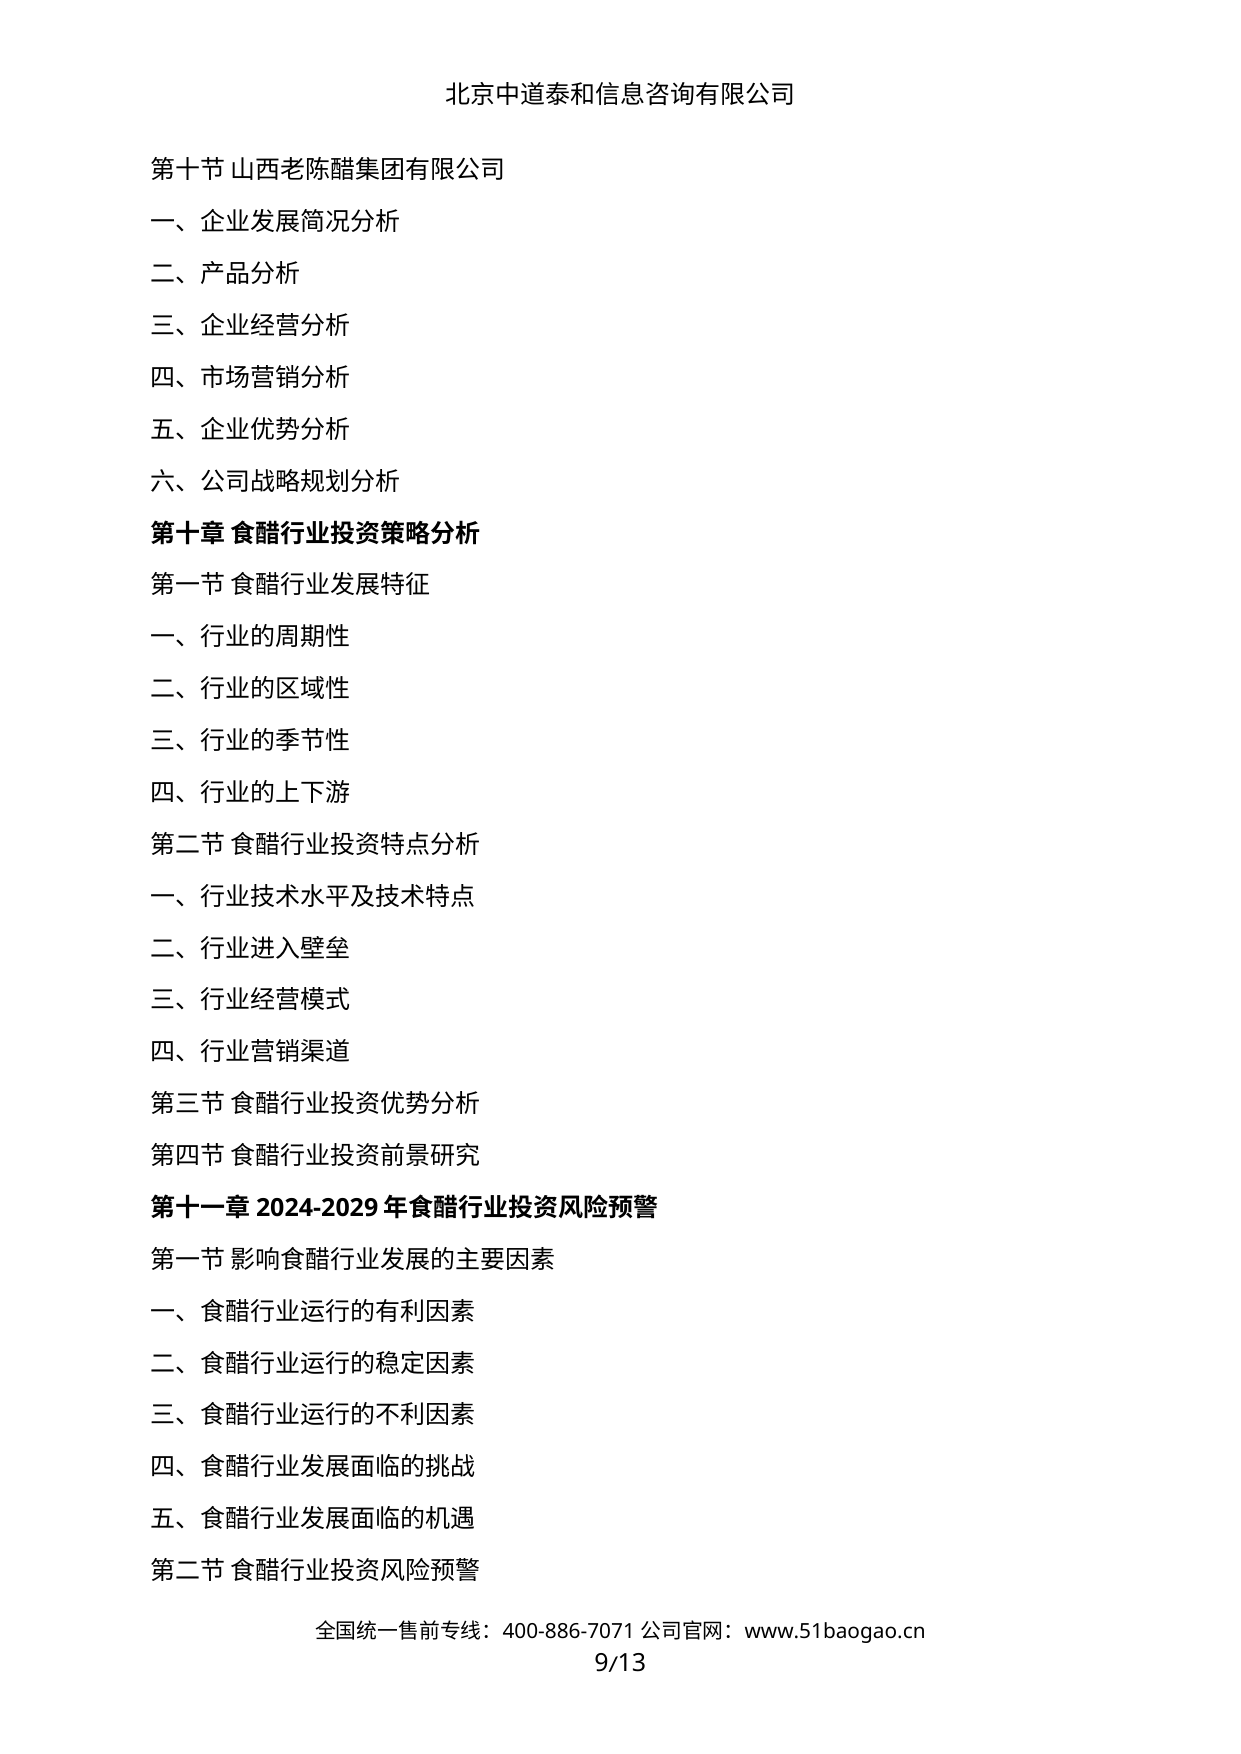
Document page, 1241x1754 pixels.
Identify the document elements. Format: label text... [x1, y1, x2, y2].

text 四、市场营销分析 [150, 357, 1090, 394]
text 二、产品分析 [150, 254, 1090, 290]
text 第四节 食醋行业投资前景研究 [150, 1136, 1090, 1172]
text 三、行业的季节性 [150, 721, 1090, 757]
text 五、企业优势分析 [150, 409, 1090, 446]
text 一、食醋行业运行的有利因素 [150, 1291, 1090, 1327]
text 一、企业发展简况分析 [150, 202, 1090, 238]
text 三、企业经营分析 [150, 306, 1090, 342]
text 第三节 食醋行业投资优势分析 [150, 1084, 1090, 1120]
text 一、行业的周期性 [150, 617, 1090, 653]
text 四、行业的上下游 [150, 772, 1090, 809]
text 三、食醋行业运行的不利因素 [150, 1395, 1090, 1431]
text 二、行业进入壁垒 [150, 928, 1090, 964]
text 第十节 山西老陈醋集团有限公司 [150, 150, 1090, 186]
text 第一节 影响食醋行业发展的主要因素 [150, 1239, 1090, 1276]
text 三、行业经营模式 [150, 980, 1090, 1016]
text 二、行业的区域性 [150, 669, 1090, 705]
text 第二节 食醋行业投资风险预警 [150, 1551, 1090, 1587]
text 第十一章 2024-2029年食醋行业投资风险预警 [150, 1187, 1090, 1224]
text 一、行业技术水平及技术特点 [150, 876, 1090, 912]
text 五、食醋行业发展面临的机遇 [150, 1499, 1090, 1535]
text 第一节 食醋行业发展特征 [150, 565, 1090, 601]
text 第十章 食醋行业投资策略分析 [150, 513, 1090, 549]
text 二、食醋行业运行的稳定因素 [150, 1343, 1090, 1379]
text 六、公司战略规划分析 [150, 461, 1090, 497]
text 四、行业营销渠道 [150, 1032, 1090, 1068]
text 第二节 食醋行业投资特点分析 [150, 824, 1090, 861]
text 四、食醋行业发展面临的挑战 [150, 1447, 1090, 1483]
